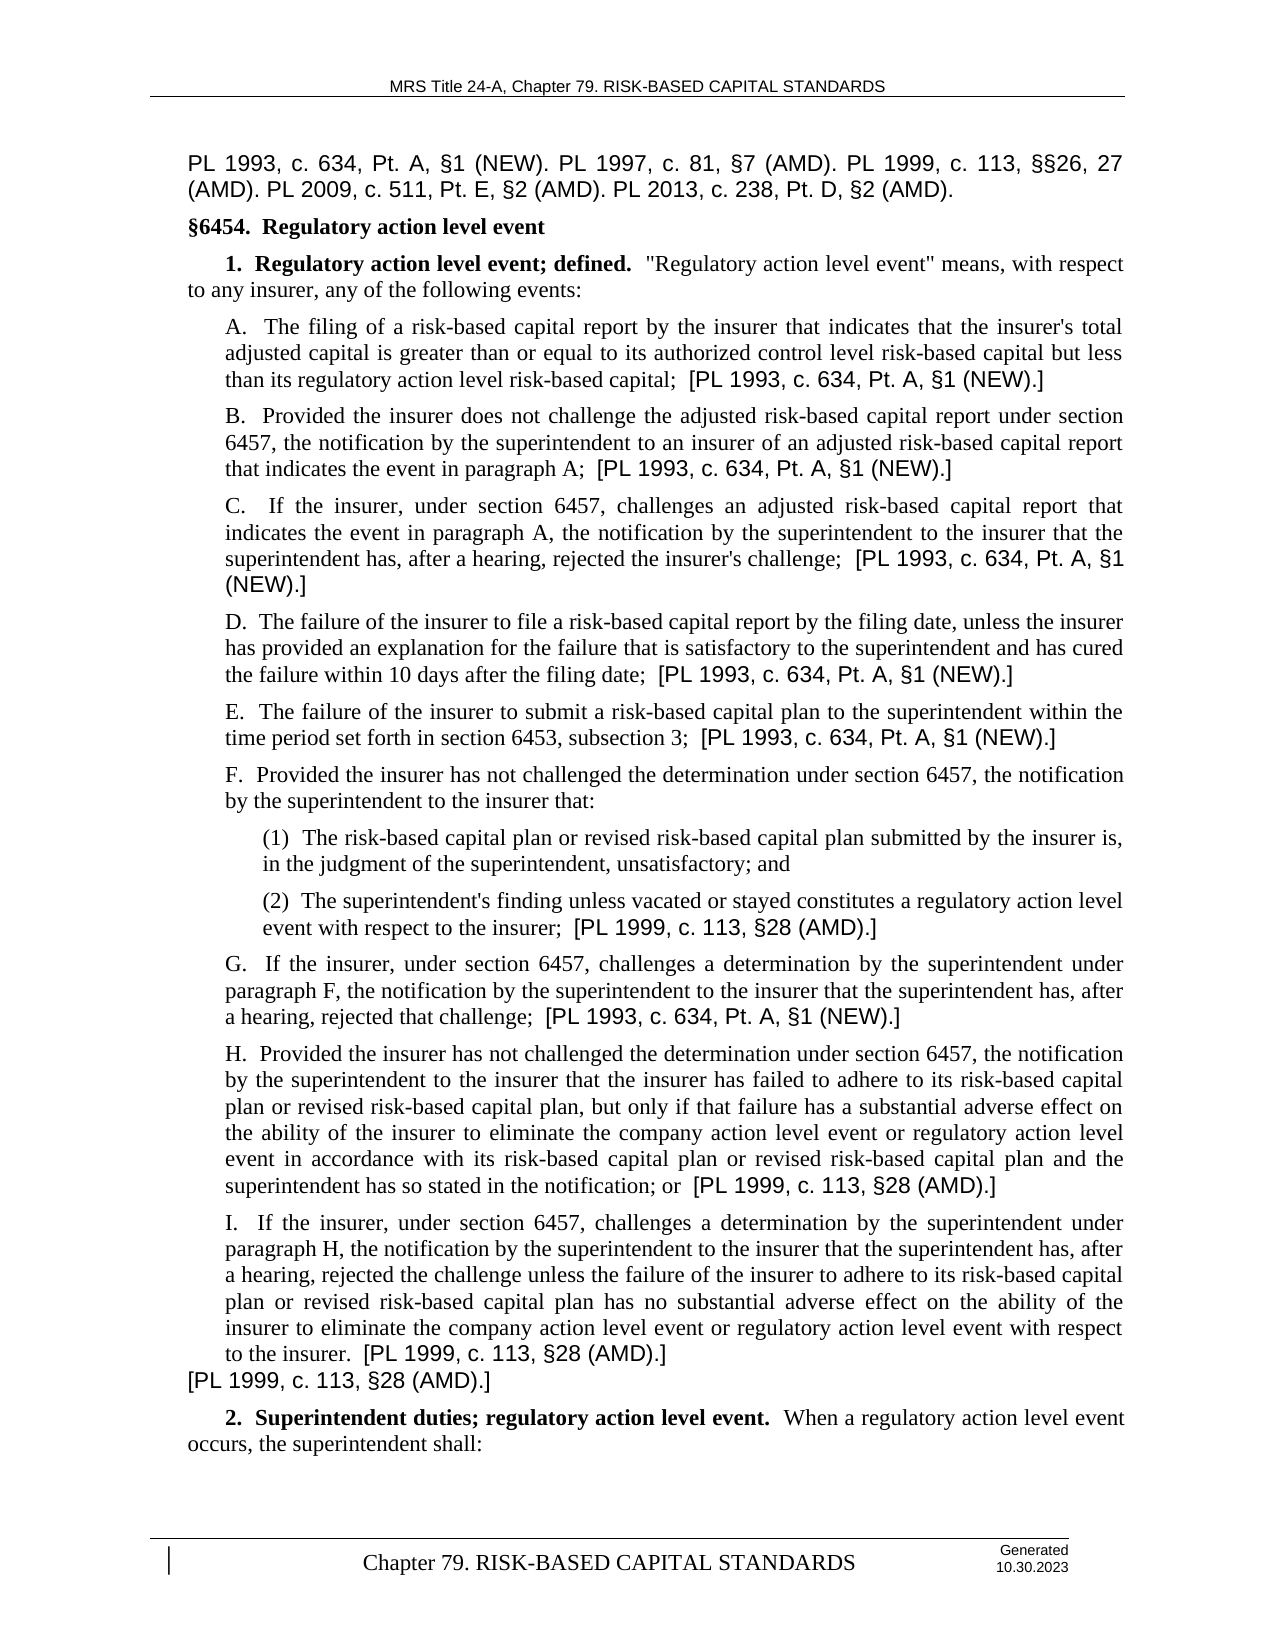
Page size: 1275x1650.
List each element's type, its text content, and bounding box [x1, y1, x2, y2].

text G. If the insurer, under section 6457, challenges a determination by the superintendent under paragraph F, the notification by the superintendent to the insurer that the superintendent has, after a hearing, rejected that challenge; [PL 1993, c. 634, Pt. A, §1 (NEW).] [225, 950, 1125, 1029]
text F. Provided the insurer has not challenged the determination under section 6457, the notification by the superintendent to the insurer that: [225, 761, 1125, 814]
text 2. Superintendent duties; regulatory action level event. When a regulatory action level event occurs, the superintendent shall: [187, 1404, 1125, 1456]
text 1. Regulatory action level event; defined. "Regulatory action level event" means, with respect to any insurer, any of the following events: [187, 250, 1125, 303]
text §6454. Regulatory action level event [187, 213, 1125, 239]
text E. The failure of the insurer to submit a risk-based capital plan to the superintendent within the time period set forth in section 6453, subsection 3; [PL 1993, c. 634, Pt. A, §1 (NEW).] [225, 698, 1125, 751]
text D. The failure of the insurer to file a risk-based capital report by the filing date, unless the insurer has provided an explanation for the failure that is satisfactory to the superintendent and has cured the failure within 10 days after the filing date; [PL 1993, c. 634, Pt. A, §1 (NEW).] [225, 608, 1125, 687]
text PL 1993, c. 634, Pt. A, §1 (NEW). PL 1997, c. 81, §7 (AMD). PL 1999, c. 113, §§26, 27 (AMD). PL 2009, c. 511, Pt. E, §2 (AMD). PL 2013, c. 238, Pt. D, §2 (AMD). [187, 150, 1125, 203]
text I. If the insurer, under section 6457, challenges a determination by the superintendent under paragraph H, the notification by the superintendent to the insurer that the superintendent has, after a hearing, rejected the challenge unless the failure of the insurer to adhere to its risk-based capital plan or revised risk-based capital plan has no substantial adverse effect on the ability of the insurer to eliminate the company action level event or regulatory action level event with respect to the insurer. [PL 1999, c. 113, §28 (AMD).] [225, 1209, 1125, 1367]
text [PL 1999, c. 113, §28 (AMD).] [187, 1367, 1125, 1393]
text A. The filing of a risk-based capital report by the insurer that indicates that the insurer's total adjusted capital is greater than or equal to its authorized control level risk-based capital but less than its regulatory action level risk-based capital; [PL 1993, c. 634, Pt. A, §1 (NEW).] [225, 313, 1125, 392]
text C. If the insurer, under section 6457, challenges an adjusted risk-based capital report that indicates the event in paragraph A, the notification by the superintendent to the insurer that the superintendent has, after a hearing, rejected the insurer's challenge; [PL 1993, c. 634, Pt. A, §1 (NEW).] [225, 492, 1125, 598]
text (2) The superintendent's finding unless vacated or stayed constitutes a regulatory action level event with respect to the insurer; [PL 1999, c. 113, §28 (AMD).] [262, 887, 1125, 940]
text B. Provided the insurer does not challenge the adjusted risk-based capital report under section 6457, the notification by the superintendent to an insurer of an adjusted risk-based capital report that indicates the event in paragraph A; [PL 1993, c. 634, Pt. A, §1 (NEW).] [225, 403, 1125, 482]
text (1) The risk-based capital plan or revised risk-based capital plan submitted by the insurer is, in the judgment of the superintendent, unsatisfactory; and [262, 824, 1125, 877]
text H. Provided the insurer has not challenged the determination under section 6457, the notification by the superintendent to the insurer that the insurer has failed to adhere to its risk-based capital plan or revised risk-based capital plan, but only if that failure has a substantial adverse effect on the ability of the insurer to eliminate the company action level event or regulatory action level event in accordance with its risk-based capital plan or revised risk-based capital plan and the superintendent has so stated in the notification; or [PL 1999, c. 113, §28 (AMD).] [225, 1040, 1125, 1198]
